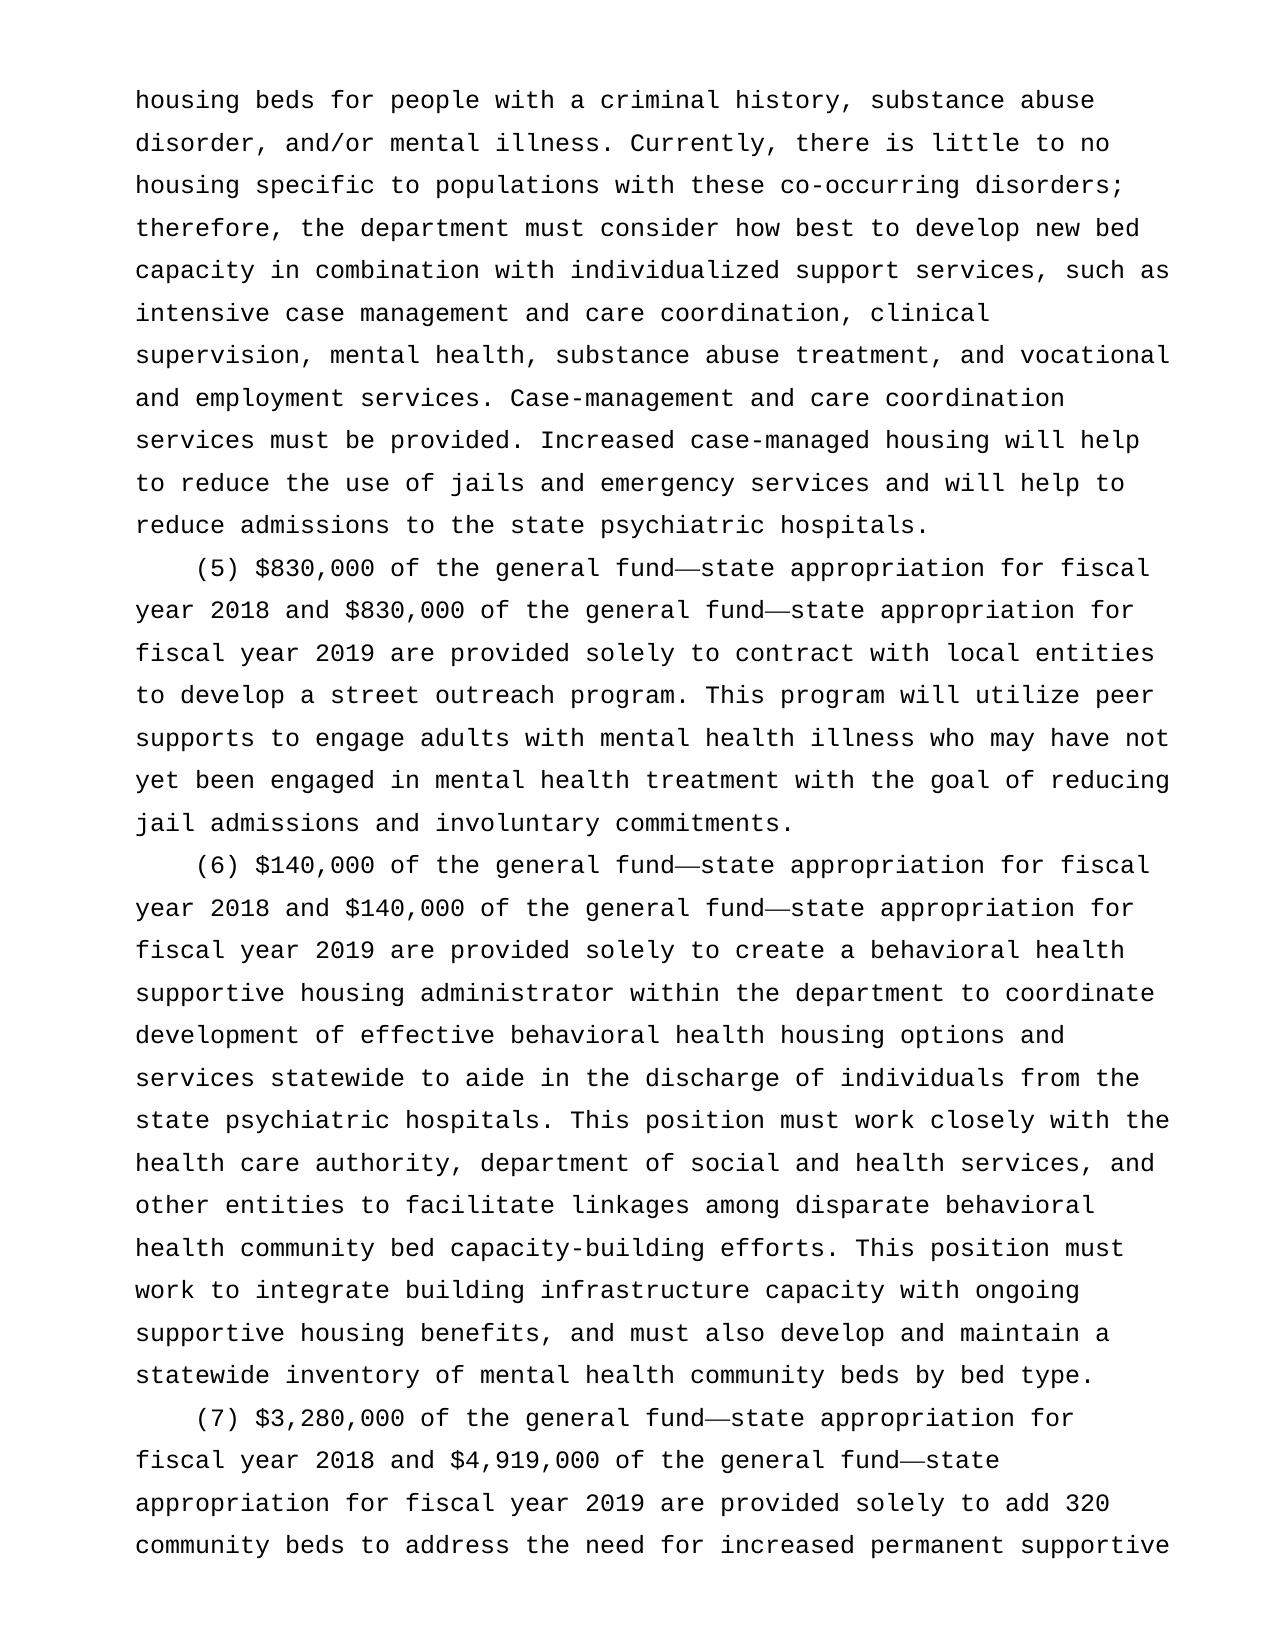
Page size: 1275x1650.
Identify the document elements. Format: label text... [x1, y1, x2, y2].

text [135, 75, 1170, 542]
text (5) $830,000 of the general fund—state appropriation for fiscal year 2018 and $830,000 of the general fund—state appropriation for fiscal year 2019 are provided solely to contract with local entities to develop a street outreach program. This program will utilize peer supports to engage adults with mental health illness who may have not yet been engaged in mental health treatment with the goal of reducing jail admissions and involuntary commitments. [135, 542, 1170, 840]
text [135, 1392, 1170, 1562]
text (6) $140,000 of the general fund—state appropriation for fiscal year 2018 and $140,000 of the general fund—state appropriation for fiscal year 2019 are provided solely to create a behavioral health supportive housing administrator within the department to coordinate development of effective behavioral health housing options and services statewide to aide in the discharge of individuals from the state psychiatric hospitals. This position must work closely with the health care authority, department of social and health services, and other entities to facilitate linkages among disparate behavioral health community bed capacity-building efforts. This position must work to integrate building infrastructure capacity with ongoing supportive housing benefits, and must also develop and maintain a statewide inventory of mental health community beds by bed type. [135, 840, 1170, 1392]
